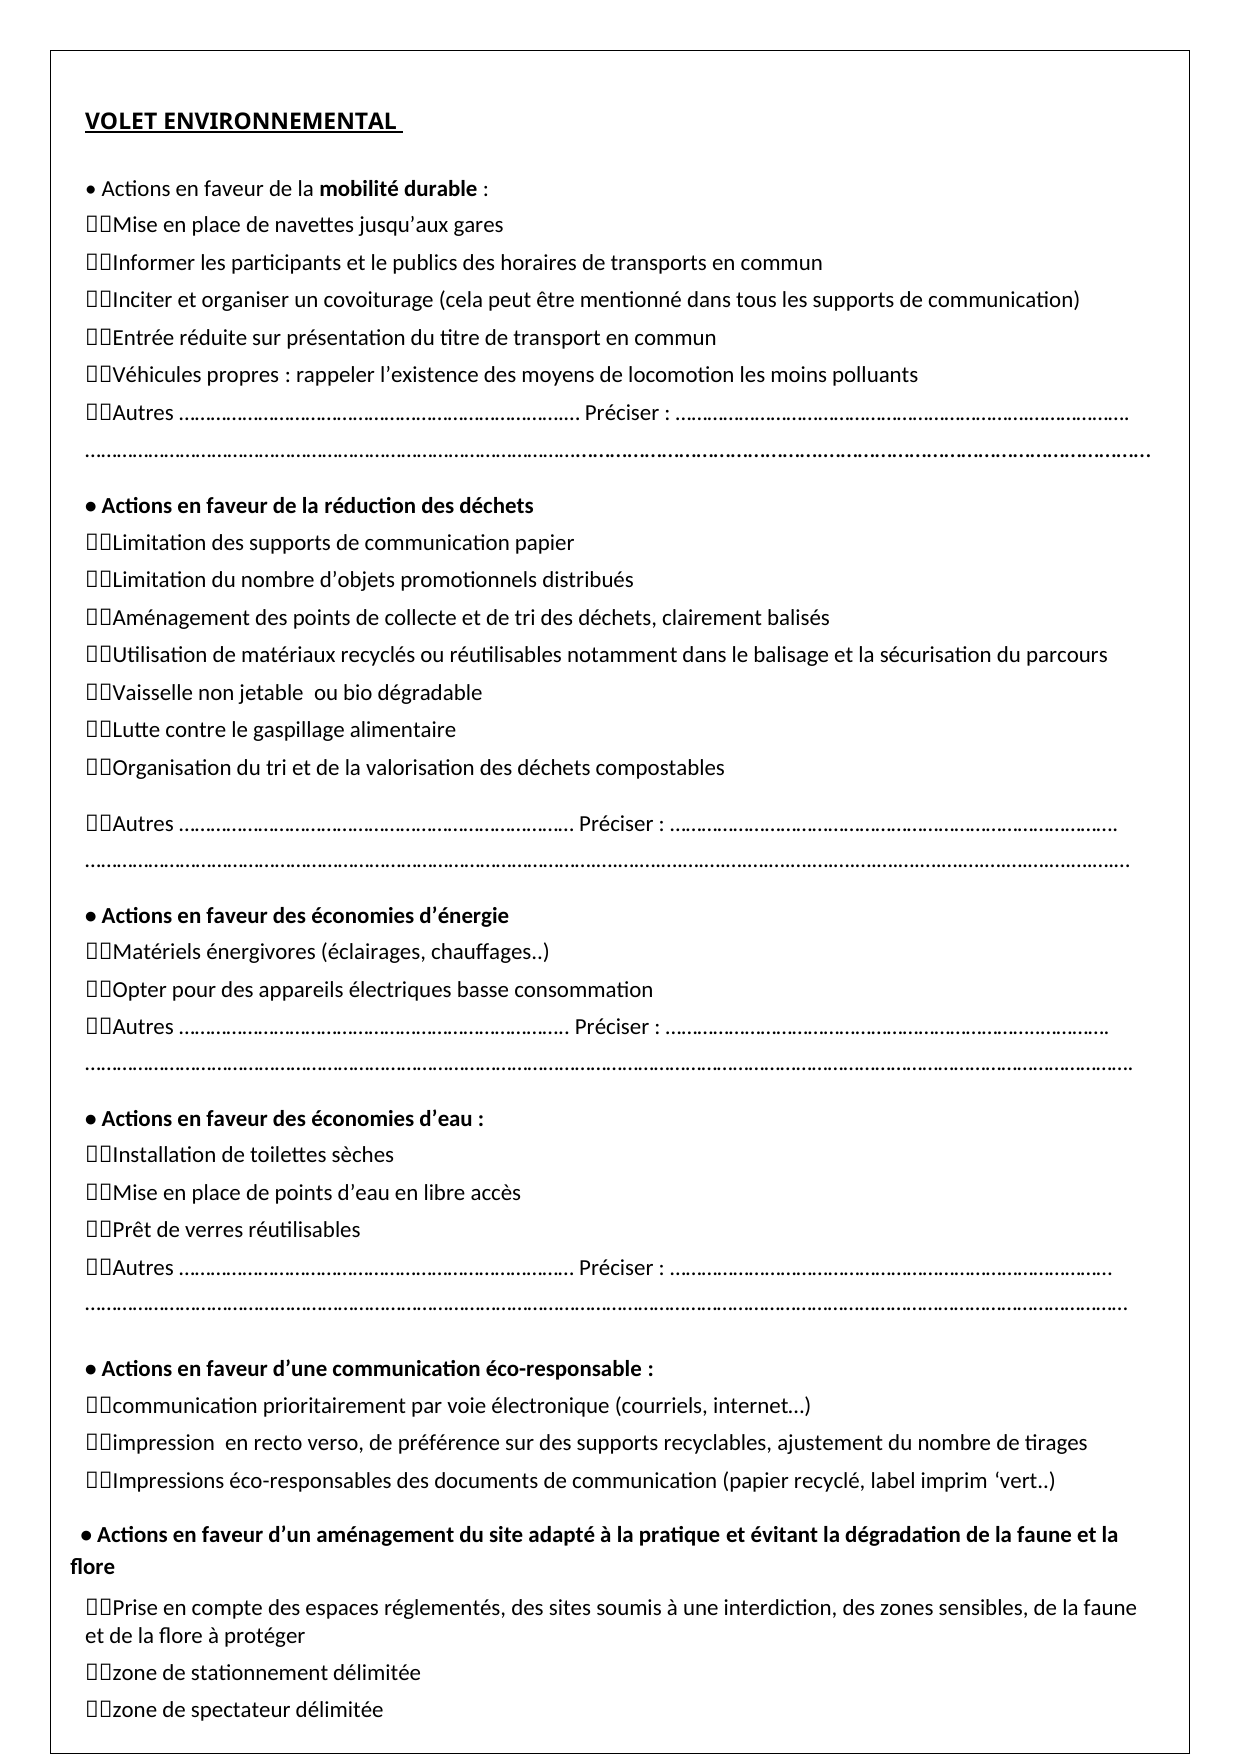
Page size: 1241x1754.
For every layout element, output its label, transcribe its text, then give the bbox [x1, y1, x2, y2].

text Autres ……………………………………………………………….… Préciser : ………………………………………………………….………………. [85, 396, 1152, 427]
text Informer les participants et le publics des horaires de transports en commun [85, 246, 1152, 277]
text Limitation du nombre d’objets promotionnels distribués [85, 563, 1152, 595]
text Limitation des supports de communication papier [85, 526, 1152, 557]
text zone de spectateur délimitée [85, 1693, 1152, 1725]
text Organisation du tri et de la valorisation des déchets compostables [85, 751, 1152, 782]
text Mise en place de navettes jusqu’aux gares [85, 208, 1152, 239]
text Véhicules propres : rappeler l’existence des moyens de locomotion les moins polluants [85, 358, 1152, 389]
text Vaisselle non jetable ou bio dégradable [85, 676, 1152, 707]
text • Actions en faveur de la réduction des déchets [85, 492, 1152, 520]
text Matériels énergivores (éclairages, chauffages..) [85, 935, 1152, 966]
text Aménagement des points de collecte et de tri des déchets, clairement balisés [85, 601, 1152, 632]
text zone de stationnement délimitée [85, 1656, 1152, 1687]
text Prêt de verres réutilisables [85, 1213, 1152, 1244]
text Inciter et organiser un covoiturage (cela peut être mentionné dans tous les supports de communication) [85, 283, 1152, 314]
text Mise en place de points d’eau en libre accès [85, 1176, 1152, 1207]
text Autres ………………………………………………………………… Préciser : ………………………………………………………………………… [85, 1251, 1152, 1282]
text ……………………………………………………………………………………………………………………….………………………………………………… [85, 433, 1152, 464]
text ……………………………………………………………………………………………………………………………………………………………………………… [85, 1288, 1152, 1316]
text ………………………………………………………………………………………………………………………………………………………………………………. [85, 1048, 1152, 1076]
text VOLET ENVIRONNEMENTAL [85, 105, 1152, 136]
text Prise en compte des espaces réglementés, des sites soumis à une interdiction, des zones sensibles, de la faune et de la flore à protéger [85, 1590, 1152, 1650]
text Installation de toilettes sèches [85, 1138, 1152, 1169]
text • Actions en faveur de la mobilité durable : [85, 174, 1152, 202]
text Utilisation de matériaux recyclés ou réutilisables notamment dans le balisage et la sécurisation du parcours [85, 638, 1152, 670]
text • Actions en faveur des économies d’énergie [85, 901, 1152, 929]
text impression en recto verso, de préférence sur des supports recyclables, ajustement du nombre de tirages [85, 1426, 1152, 1457]
text • Actions en faveur des économies d’eau : [85, 1104, 1152, 1132]
text Impressions éco-responsables des documents de communication (papier recyclé, label imprim ‘vert..) [85, 1463, 1152, 1495]
text Opter pour des appareils électriques basse consommation [85, 973, 1152, 1004]
text Entrée réduite sur présentation du titre de transport en commun [85, 321, 1152, 352]
text Autres ……………………………………………………………….. Préciser : ……………………………………………………………..…………. [85, 1010, 1152, 1041]
text Autres ………………………………………………………………… Préciser : …………………………………………………………………………. [85, 807, 1152, 839]
text communication prioritairement par voie électronique (courriels, internet…) [85, 1388, 1152, 1420]
text • Actions en faveur d’une communication éco-responsable : [85, 1354, 1152, 1382]
text …………………………………………………………………………………….….….….….….….….….….….….….….….….….….….….….….….….….… [85, 845, 1152, 873]
text Lutte contre le gaspillage alimentaire [85, 713, 1152, 745]
text • Actions en faveur d’un aménagement du site adapté à la pratique et évitant la dégradation de la faune et la flore [70, 1520, 1152, 1580]
